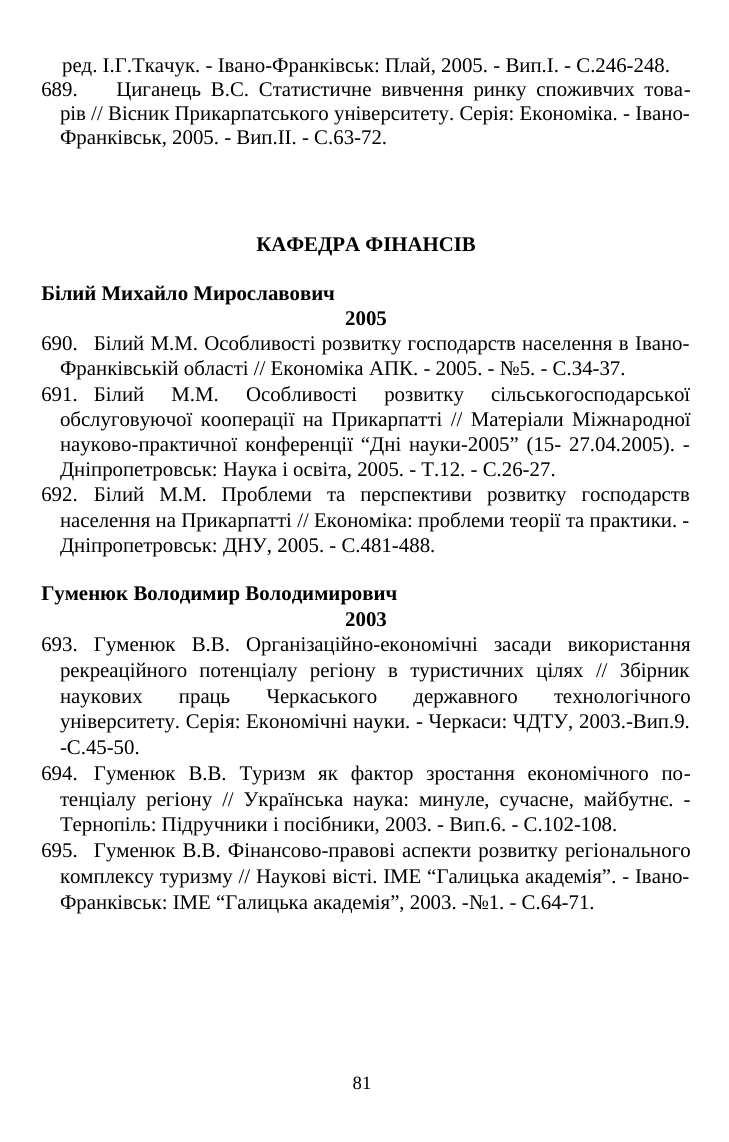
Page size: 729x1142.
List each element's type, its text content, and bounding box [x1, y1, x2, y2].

text 2005 [41, 306, 691, 330]
text КАФЕДРА ФІНАНСІВ [41, 232, 691, 256]
text Білий Михайло Мирославович [41, 281, 691, 305]
list Білий М.М. Особливості розвитку сільськогосподарської обслуговуючої кооперації на Прикарпатті // Матеріали Міжнародної науково-практичної конференції “Дні науки-2005” (15- 27.04.2005). - Дніпропетровськ: Наука і освіта, 2005. - Т.12. - С.26-27. [41, 381, 691, 481]
list Гуменюк В.В. Фінансово-правові аспекти розвитку регіонального комплексу туризму // Наукові вісті. ІМЕ “Галицька академія”. - Івано-Франківськ: ІМЕ “Галицька академія”, 2003. -№1. - С.64-71. [41, 838, 691, 914]
text 2003 [41, 607, 691, 631]
list Білий М.М. Проблеми та перспективи розвитку господарств населення на Прикарпатті // Економіка: проблеми теорії та практики. - Дніпропетровськ: ДНУ, 2005. - С.481-488. [41, 482, 691, 557]
text ред. І.Г.Ткачук. - Івано-Франківськ: Плай, 2005. - Вип.І. - С.246-248. [62, 53, 691, 77]
list Гуменюк В.В. Організаційно-економічні засади використання рекреаційного потенціалу регіону в туристичних цілях // Збірник наукових праць Черкаського державного технологічного університету. Серія: Економічні науки. - Черкаси: ЧДТУ, 2003.-Вип.9. -С.45-50. [41, 632, 691, 759]
text Гуменюк Володимир Володимирович [41, 581, 691, 605]
list Білий М.М. Особливості розвитку господарств населення в Івано-Франківській області // Економіка АПК. - 2005. - №5. - С.34-37. [41, 331, 691, 380]
list Циганець В.С. Статистичне вивчення ринку споживчих товарів // Вісник Прикарпатського університету. Серія: Економіка. - Івано-Франківськ, 2005. - Вип.ІІ. - С.63-72. [41, 77, 691, 149]
text 81 [352, 1072, 371, 1093]
list Гуменюк В.В. Туризм як фактор зростання економічного потенціалу регіону // Українська наука: минуле, сучасне, майбутнє. - Тернопіль: Підручники і посібники, 2003. - Вип.6. - С.102-108. [41, 761, 691, 836]
